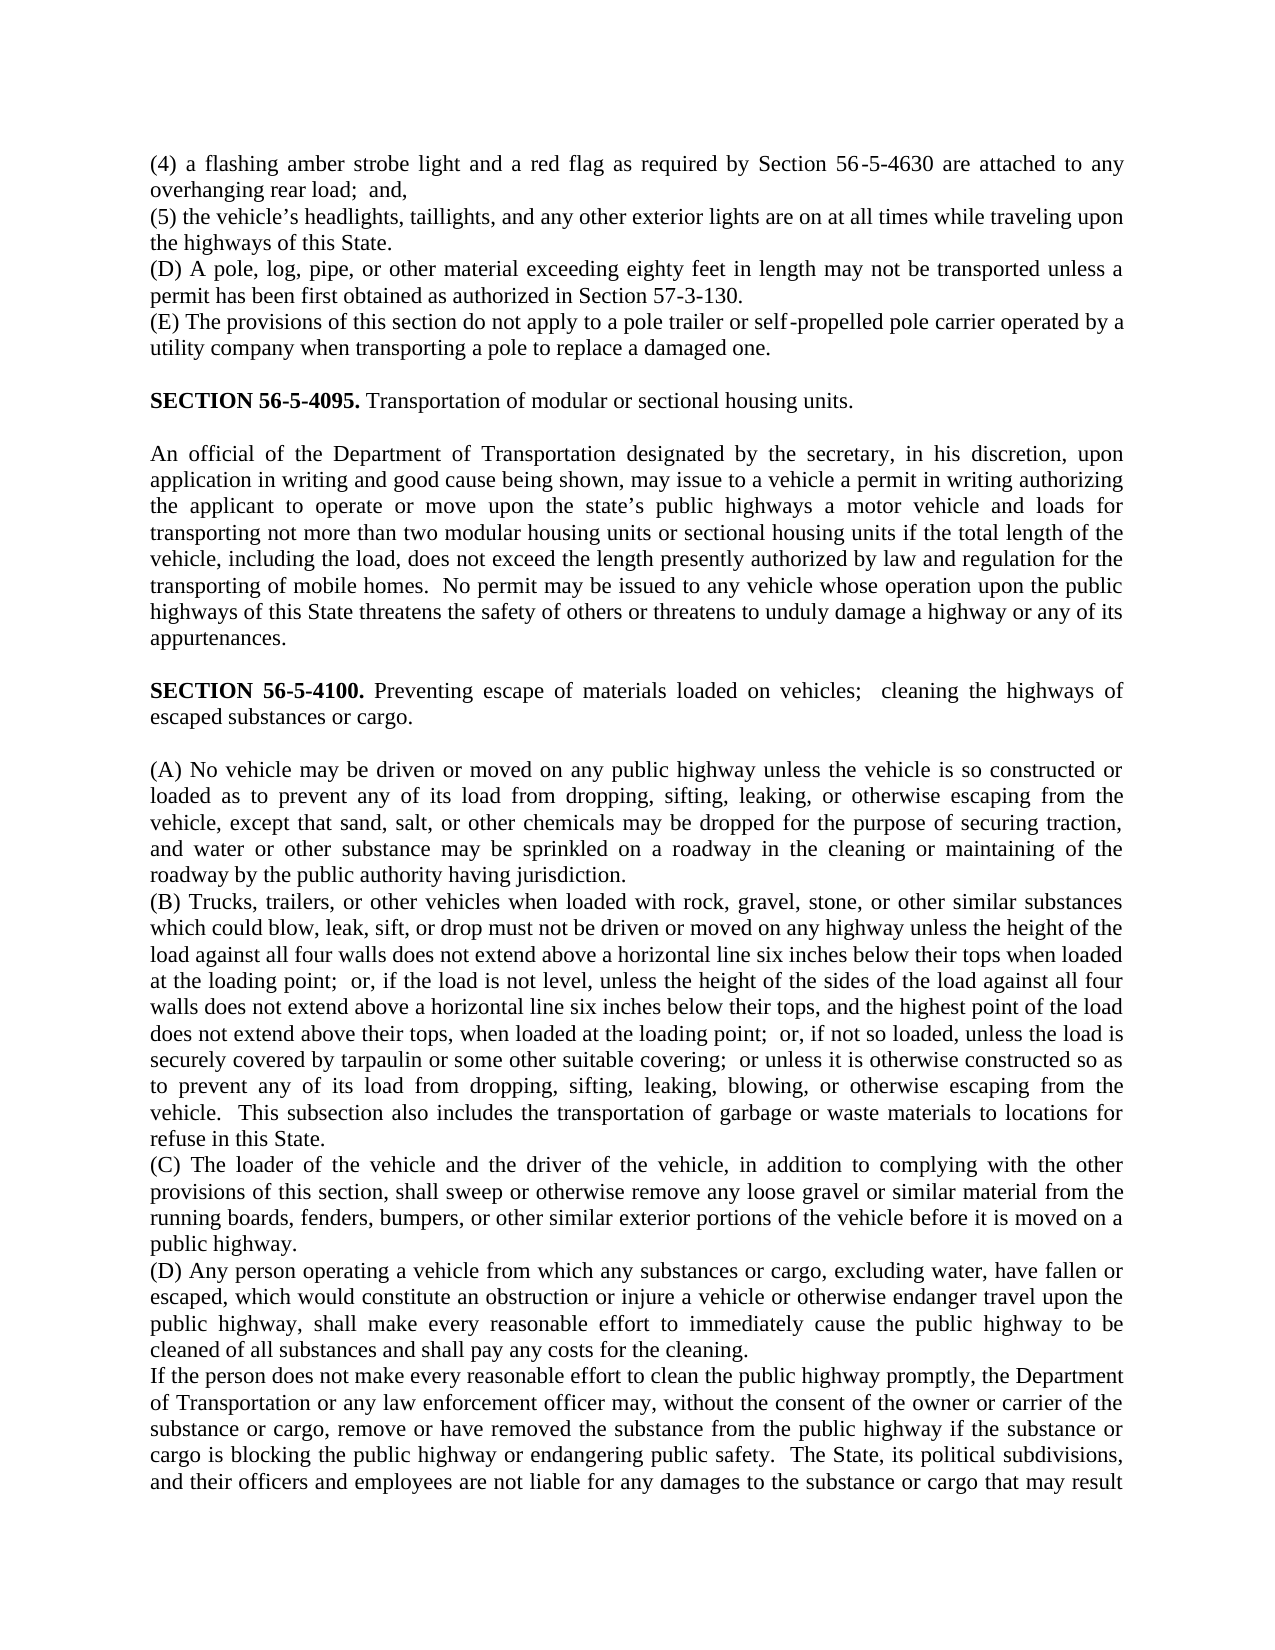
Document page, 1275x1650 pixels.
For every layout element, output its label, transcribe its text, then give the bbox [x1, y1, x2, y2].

text (C) The loader of the vehicle and the driver of the vehicle, in addition to complying with the other provisions of this section, shall sweep or otherwise remove any loose gravel or similar material from the running boards, fenders, bumpers, or other similar exterior portions of the vehicle before it is moved on a public highway. [150, 1151, 1125, 1257]
text (E) The provisions of this section do not apply to a pole trailer or self-propelled pole carrier operated by a utility company when transporting a pole to replace a damaged one. [150, 308, 1125, 361]
text (5) the vehicle’s headlights, taillights, and any other exterior lights are on at all times while traveling upon the highways of this State. [150, 203, 1125, 255]
text (B) Trucks, trailers, or other vehicles when loaded with rock, gravel, stone, or other similar substances which could blow, leak, sift, or drop must not be driven or moved on any highway unless the height of the load against all four walls does not extend above a horizontal line six inches below their tops when loaded at the loading point; or, if the load is not level, unless the height of the sides of the load against all four walls does not extend above a horizontal line six inches below their tops, and the highest point of the load does not extend above their tops, when loaded at the loading point; or, if not so loaded, unless the load is securely covered by tarpaulin or some other suitable covering; or unless it is otherwise constructed so as to prevent any of its load from dropping, sifting, leaking, blowing, or otherwise escaping from the vehicle. This subsection also includes the transportation of garbage or waste materials to locations for refuse in this State. [150, 888, 1125, 1151]
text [150, 1362, 1125, 1494]
text (A) No vehicle may be driven or moved on any public highway unless the vehicle is so constructed or loaded as to prevent any of its load from dropping, sifting, leaking, or otherwise escaping from the vehicle, except that sand, salt, or other chemicals may be dropped for the purpose of securing traction, and water or other substance may be sprinkled on a roadway in the cleaning or maintaining of the roadway by the public authority having jurisdiction. [150, 756, 1125, 888]
text An official of the Department of Transportation designated by the secretary, in his discretion, upon application in writing and good cause being shown, may issue to a vehicle a permit in writing authorizing the applicant to operate or move upon the state’s public highways a motor vehicle and loads for transporting not more than two modular housing units or sectional housing units if the total length of the vehicle, including the load, does not exceed the length presently authorized by law and regulation for the transporting of mobile homes. No permit may be issued to any vehicle whose operation upon the public highways of this State threatens the safety of others or threatens to unduly damage a highway or any of its appurtenances. [150, 440, 1125, 651]
text (D) Any person operating a vehicle from which any substances or cargo, excluding water, have fallen or escaped, which would constitute an obstruction or injure a vehicle or otherwise endanger travel upon the public highway, shall make every reasonable effort to immediately cause the public highway to be cleaned of all substances and shall pay any costs for the cleaning. [150, 1257, 1125, 1362]
text (D) A pole, log, pipe, or other material exceeding eighty feet in length may not be transported unless a permit has been first obtained as authorized in Section 57-3-130. [150, 255, 1125, 308]
text (4) a flashing amber strobe light and a red flag as required by Section 56-5-4630 are attached to any overhanging rear load; and, [150, 150, 1125, 203]
text SECTION 56-5-4100. Preventing escape of materials loaded on vehicles; cleaning the highways of escaped substances or cargo. [150, 677, 1125, 730]
text SECTION 56-5-4095. Transportation of modular or sectional housing units. [150, 387, 1125, 413]
